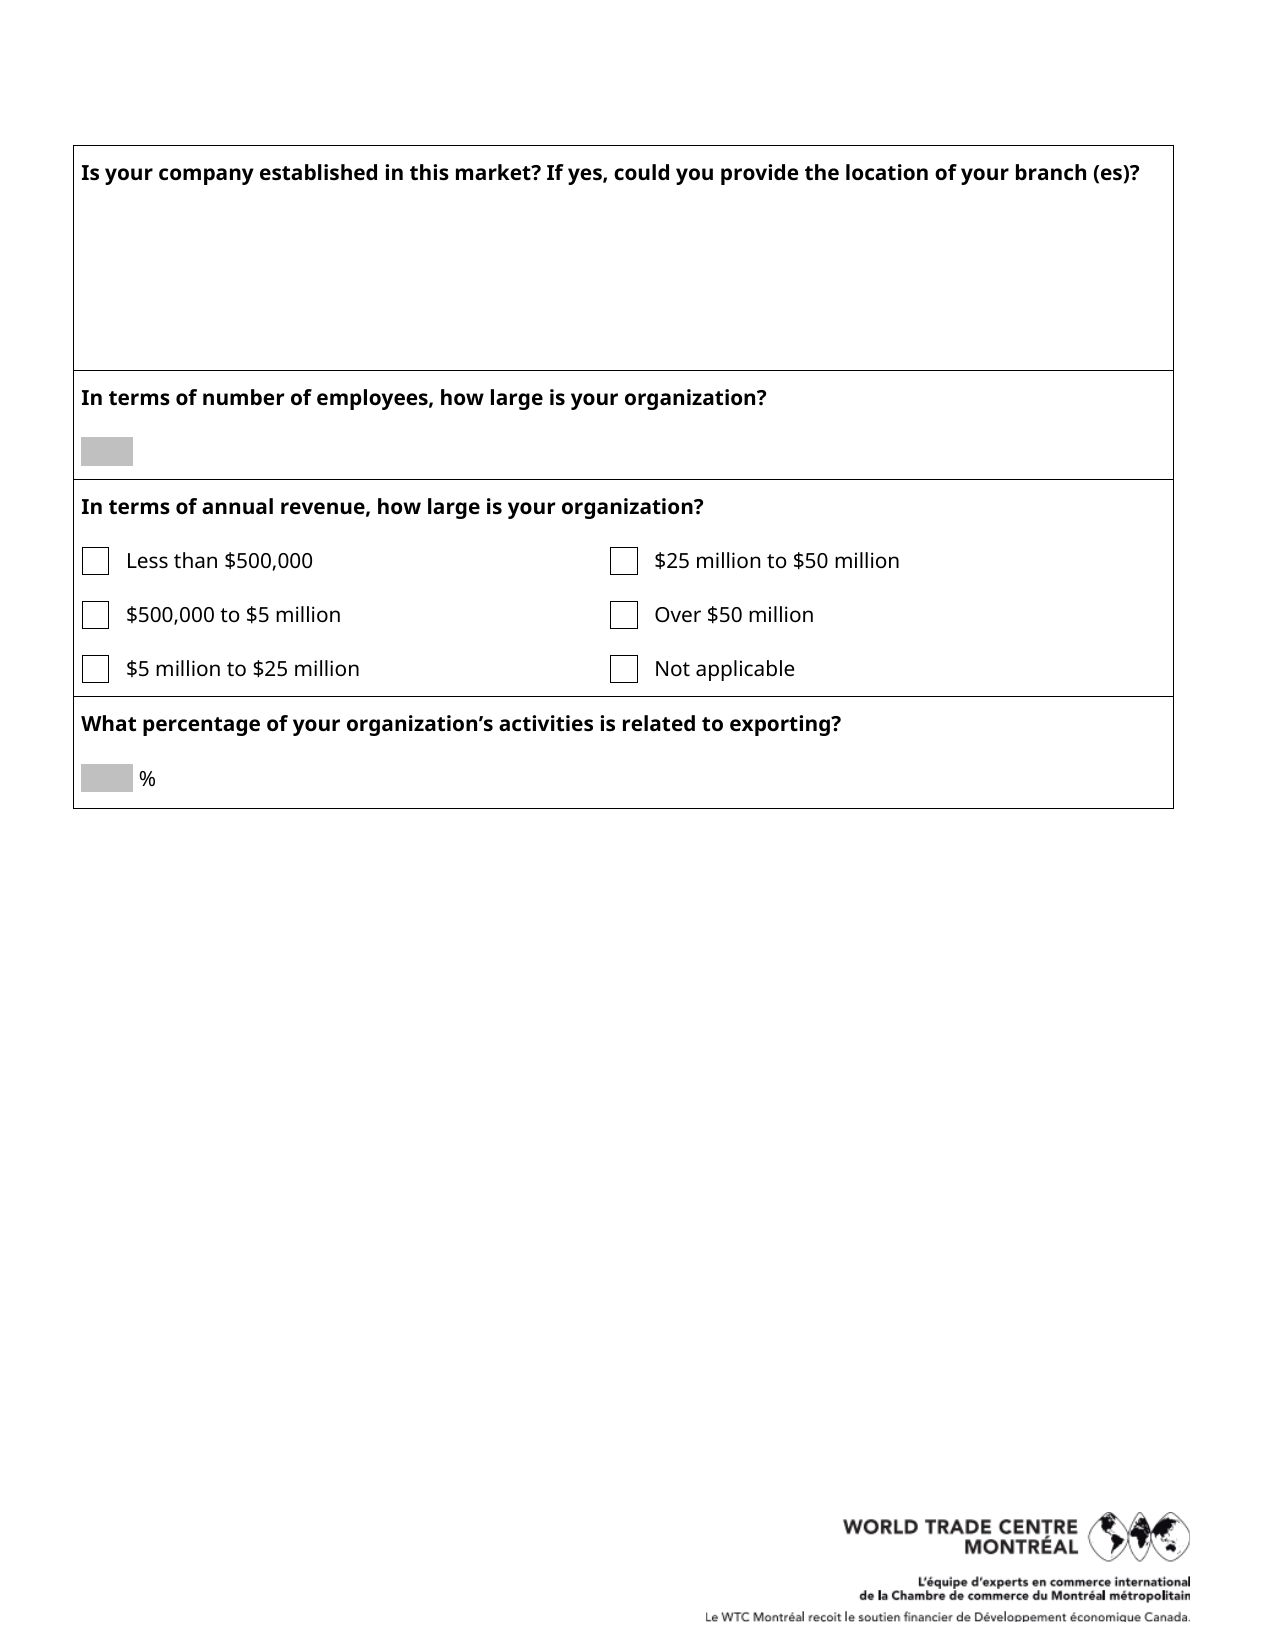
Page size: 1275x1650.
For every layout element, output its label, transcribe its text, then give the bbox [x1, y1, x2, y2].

table_cell Less than $500,000 [74, 534, 602, 588]
table_cell Over $50 million [602, 588, 1173, 642]
table_cell [74, 425, 1173, 479]
table_cell $5 million to $25 million [74, 642, 602, 696]
table_cell In terms of number of employees, how large is your organization? [74, 371, 1173, 425]
table_cell What percentage of your organization’s activities is related to exporting? [74, 697, 1173, 751]
table_cell % [74, 751, 1173, 808]
table_cell $500,000 to $5 million [74, 588, 602, 642]
table_cell Is your company established in this market? If yes, could you provide the location of your branch (es)? [74, 146, 1173, 369]
table_cell In terms of annual revenue, how large is your organization? [74, 480, 1173, 534]
table_cell Not applicable [602, 642, 1173, 696]
table_cell $25 million to $50 million [602, 534, 1173, 588]
